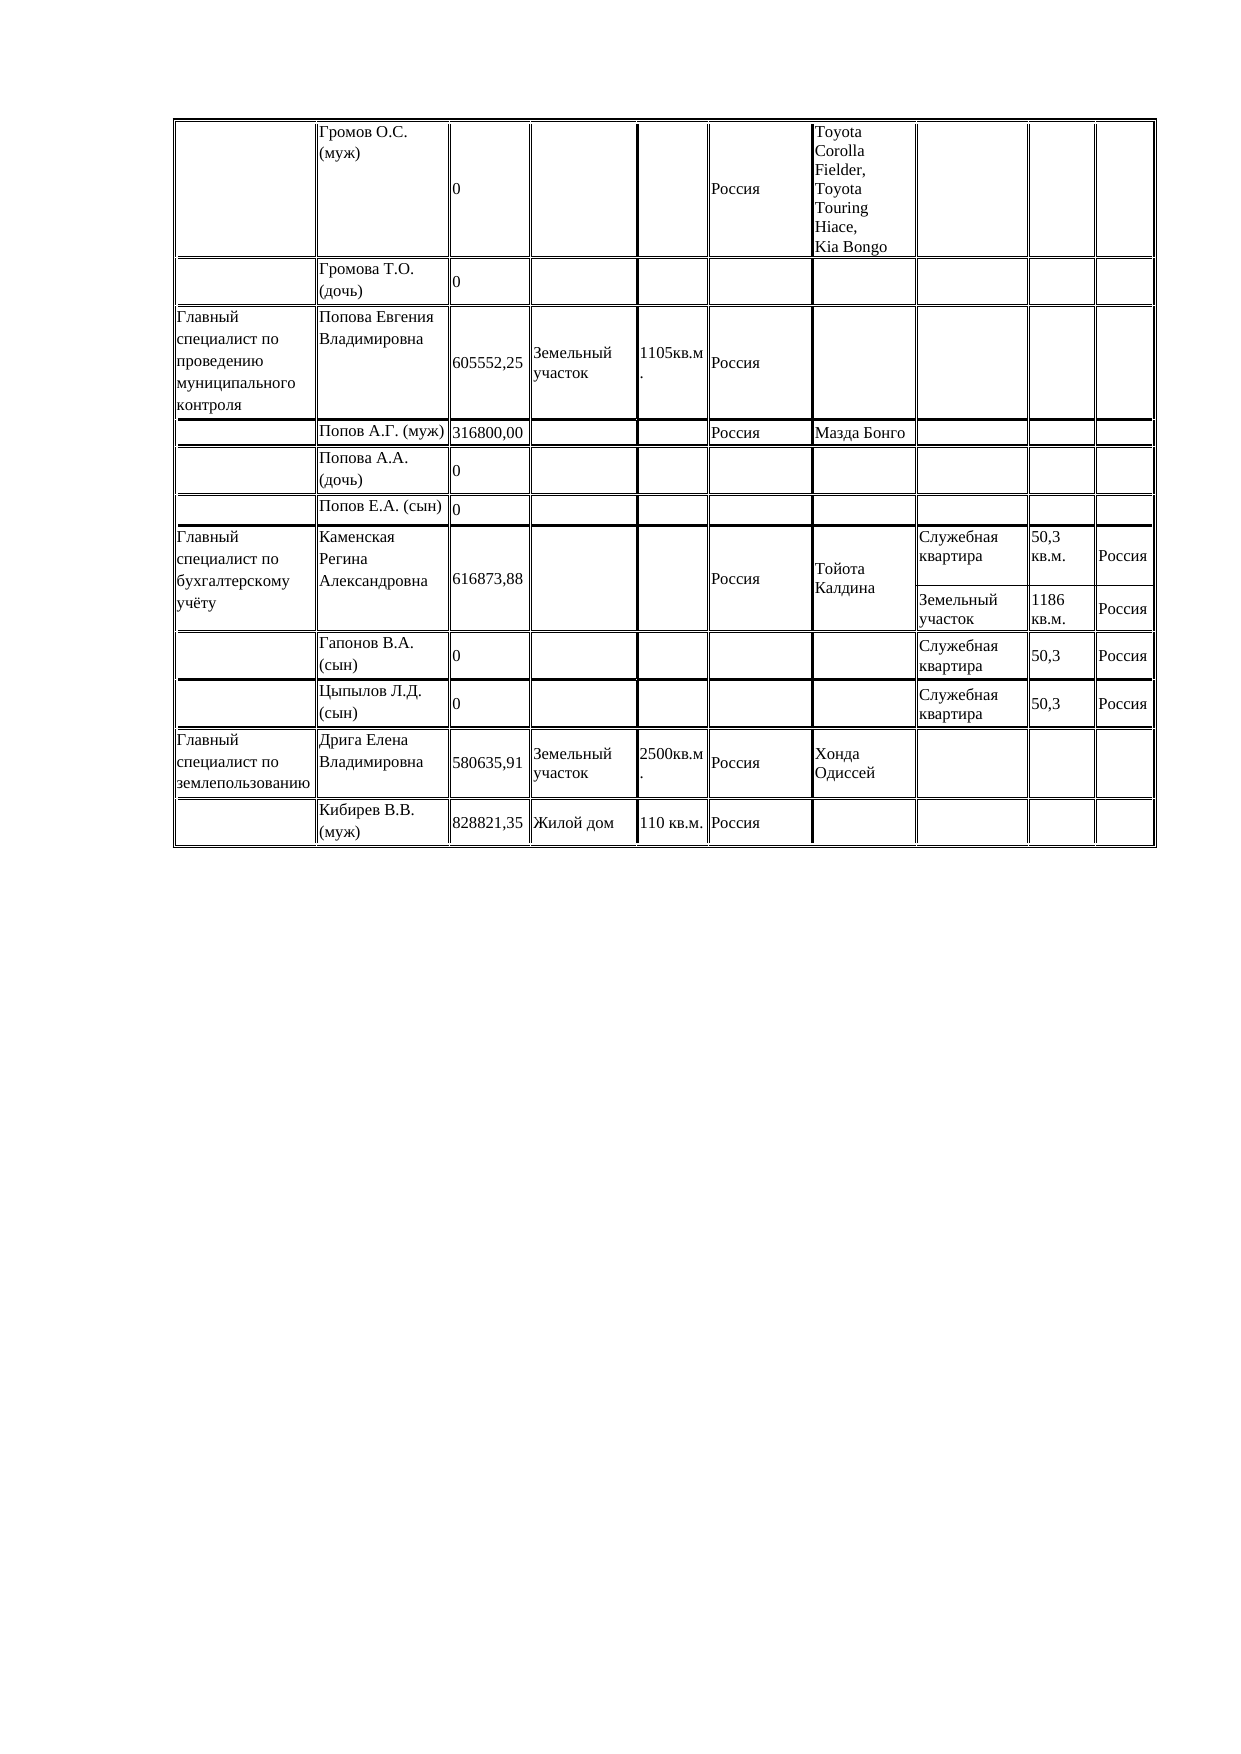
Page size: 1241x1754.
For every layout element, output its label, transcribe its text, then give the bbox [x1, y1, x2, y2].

table_cell 0 [451, 633, 529, 678]
table_cell Россия [710, 307, 811, 418]
table_cell Жилой дом [531, 800, 637, 844]
table_cell 2500кв.м. [639, 730, 707, 796]
table_cell Главный специалист по бухгалтерскому учёту [176, 524, 315, 630]
table_cell [176, 493, 315, 524]
table_cell [1096, 256, 1155, 304]
table_cell Кибирев В.В. (муж) [317, 800, 450, 844]
table_cell [1029, 800, 1096, 844]
table_cell [1097, 418, 1155, 444]
table_cell [532, 448, 636, 492]
table_cell Служебная квартира [918, 527, 1027, 584]
table_cell [918, 307, 1027, 418]
table_cell [1030, 421, 1094, 444]
table_cell Служебная квартира [918, 681, 1027, 726]
table_cell Земельный участок [532, 307, 636, 418]
table_cell [918, 448, 1027, 492]
table_cell Цыпылов Л.Д. (сын) [318, 681, 448, 726]
table_cell Главный специалист по землепользованию [176, 726, 315, 796]
table_cell [1030, 448, 1094, 492]
table_cell [532, 496, 636, 524]
table_cell [710, 448, 811, 492]
table_cell Попов Е.А. (сын) [318, 496, 448, 524]
table_cell Земельный участок [532, 730, 636, 796]
table_cell [174, 630, 317, 678]
table_cell [639, 633, 707, 678]
table_cell [814, 681, 915, 726]
table_cell 0 [451, 681, 529, 726]
table_cell [814, 448, 915, 492]
table_cell [1029, 122, 1096, 256]
table_cell [531, 120, 637, 256]
table_cell 0 [451, 448, 529, 492]
table_cell [1030, 307, 1094, 418]
table_cell [918, 496, 1027, 524]
table_cell Россия [709, 122, 812, 256]
table_cell [639, 681, 707, 726]
table_cell 50,3 [1030, 681, 1094, 726]
table_cell 605552,25 [451, 307, 529, 418]
table_cell [637, 122, 708, 256]
table_cell [710, 496, 811, 524]
table_cell 0 [451, 496, 529, 524]
table_cell [176, 122, 317, 256]
table_cell [1097, 444, 1154, 492]
table_cell Попова Евгения Владимировна [318, 307, 448, 418]
table_cell [176, 444, 315, 492]
table_cell Попова А.А. (дочь) [318, 448, 448, 492]
table_cell [1097, 726, 1154, 796]
table_cell Россия [1097, 524, 1153, 584]
table_cell Дрига Елена Владимировна [318, 730, 448, 796]
table_cell [174, 678, 315, 726]
table_cell [814, 496, 915, 524]
table_cell 50,3 кв.м. [1030, 527, 1094, 584]
table_cell 316800,00 [451, 421, 529, 444]
table_cell [532, 421, 636, 444]
table_cell Россия [710, 730, 811, 796]
table_cell Россия [1097, 586, 1153, 630]
table_cell Служебная квартира [918, 633, 1027, 678]
table_cell 828821,35 [450, 800, 531, 844]
table_cell Гапонов В.А. (сын) [318, 633, 448, 678]
table_cell [814, 259, 915, 304]
table_cell [639, 421, 707, 444]
table_cell 580635,91 [451, 730, 529, 796]
table_cell [1096, 304, 1155, 418]
table_cell Мазда Бонго [814, 421, 915, 444]
table_cell [1096, 796, 1154, 844]
table_cell [639, 527, 707, 630]
table_cell [918, 259, 1027, 304]
table_cell Россия [1096, 630, 1155, 678]
table_cell [812, 800, 917, 844]
table_cell Главный специалист по проведению муниципального контроля [174, 304, 317, 418]
table_cell Россия [710, 421, 811, 444]
table_cell [1030, 259, 1094, 304]
table_cell [918, 730, 1027, 796]
table_cell [710, 681, 811, 726]
table_cell [532, 527, 636, 630]
table_cell Тойота Калдина [814, 527, 915, 630]
table_cell [639, 259, 707, 304]
table_cell Попов А.Г. (муж) [318, 421, 448, 444]
table_cell Земельный участок [918, 586, 1027, 630]
table_cell [639, 496, 707, 524]
table_cell [532, 681, 636, 726]
table_cell [710, 633, 811, 678]
table_cell Toyota Corolla Fielder, Toyota Touring Hiace, Kia Bongo [812, 122, 917, 256]
table_cell Громов О.С. (муж) [317, 122, 450, 256]
table_cell [639, 448, 707, 492]
table_cell Каменская Регина Александровна [318, 527, 448, 630]
table_cell 0 [451, 259, 529, 304]
table_cell [174, 418, 315, 444]
table_cell [917, 800, 1029, 844]
table_cell [1030, 730, 1094, 796]
table_cell 50,3 [1030, 633, 1094, 678]
table_cell [918, 421, 1027, 444]
table_cell [710, 259, 811, 304]
table_cell 1186 кв.м. [1030, 586, 1094, 630]
table_cell Россия [1097, 678, 1155, 726]
table_cell [1097, 493, 1154, 524]
table_cell 0 [450, 122, 531, 256]
table_cell 616873,88 [451, 527, 529, 630]
table_cell [1030, 496, 1094, 524]
table_cell [814, 307, 915, 418]
table_cell 110 кв.м. [637, 800, 708, 844]
table_cell 1105кв.м. [639, 307, 707, 418]
table_cell [1096, 122, 1153, 256]
table_cell [174, 256, 317, 304]
table_cell Громова Т.О. (дочь) [318, 259, 448, 304]
table_cell [917, 122, 1029, 256]
table_cell [532, 633, 636, 678]
table_cell [176, 796, 317, 844]
table_cell Россия [709, 800, 812, 844]
table_cell [814, 633, 915, 678]
table_cell Россия [710, 527, 811, 630]
table_cell [532, 259, 636, 304]
table_cell Хонда Одиссей [814, 730, 915, 796]
